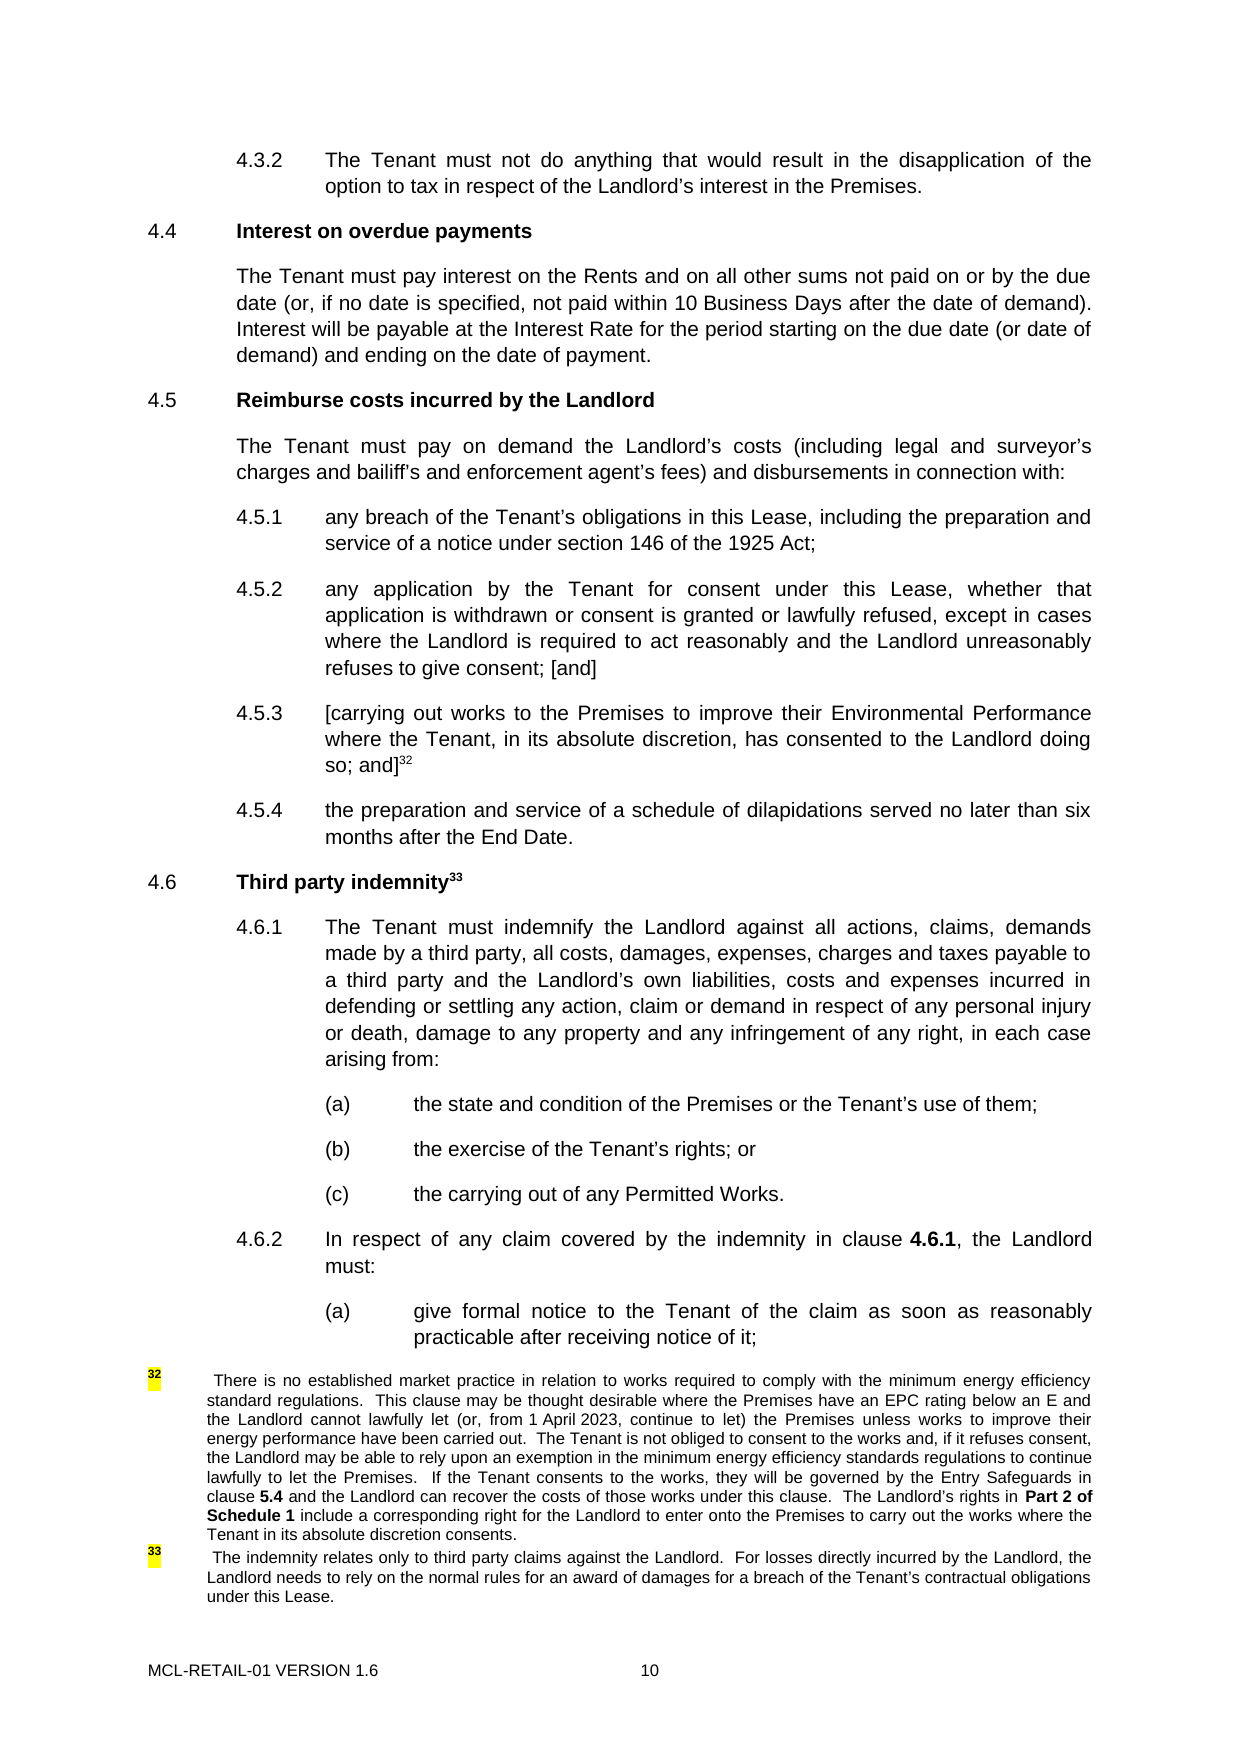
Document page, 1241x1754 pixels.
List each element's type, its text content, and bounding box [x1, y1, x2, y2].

text The Tenant must pay on demand the Landlord’s costs (including legal and surveyor’s charges and bailiff’s and enforcement agent’s fees) and disbursements in connection with: [236, 433, 1093, 484]
subtitle [carrying out works to the Premises to improve their Environmental Performance where the Tenant, in its absolute discretion, has consented to the Landlord doing so; and] [236, 701, 1093, 777]
text The Tenant must pay interest on the Rents and on all other sums not paid on or by the due date (or, if no date is specified, not paid within 10 Business Days after the date of demand). Interest will be payable at the Interest Rate for the period starting on the due date (or date of demand) and ending on the date of payment. [236, 264, 1093, 367]
subtitle Interest on overdue payments [148, 219, 1093, 243]
subtitle give formal notice to the Tenant of the claim as soon as reasonably practicable after receiving notice of it; [325, 1298, 1093, 1349]
subtitle Reimburse costs incurred by the Landlord [148, 388, 1093, 412]
subtitle The Tenant must not do anything that would result in the disapplication of the option to tax in respect of the Landlord’s interest in the Premises. [236, 148, 1093, 198]
subtitle the state and condition of the Premises or the Tenant’s use of them; [325, 1092, 1093, 1116]
subtitle the preparation and service of a schedule of dilapidations served no later than six months after the End Date. [236, 798, 1093, 849]
subtitle the exercise of the Tenant’s rights; or [325, 1137, 1093, 1161]
subtitle In respect of any claim covered by the indemnity in clause 4.6.1, the Landlord must: [236, 1227, 1093, 1277]
subtitle Third party indemnity [148, 870, 1093, 894]
subtitle any breach of the Tenant’s obligations in this Lease, including the preparation and service of a notice under section 146 of the 1925 Act; [236, 505, 1093, 555]
subtitle any application by the Tenant for consent under this Lease, whether that application is withdrawn or consent is granted or lawfully refused, except in cases where the Landlord is required to act reasonably and the Landlord unreasonably refuses to give consent; [and] [236, 576, 1093, 679]
subtitle The Tenant must indemnify the Landlord against all actions, claims, demands made by a third party, all costs, damages, expenses, charges and taxes payable to a third party and the Landlord’s own liabilities, costs and expenses incurred in defending or settling any action, claim or demand in respect of any personal injury or death, damage to any property and any infringement of any right, in each case arising from: [236, 915, 1093, 1071]
subtitle the carrying out of any Permitted Works. [325, 1182, 1093, 1206]
